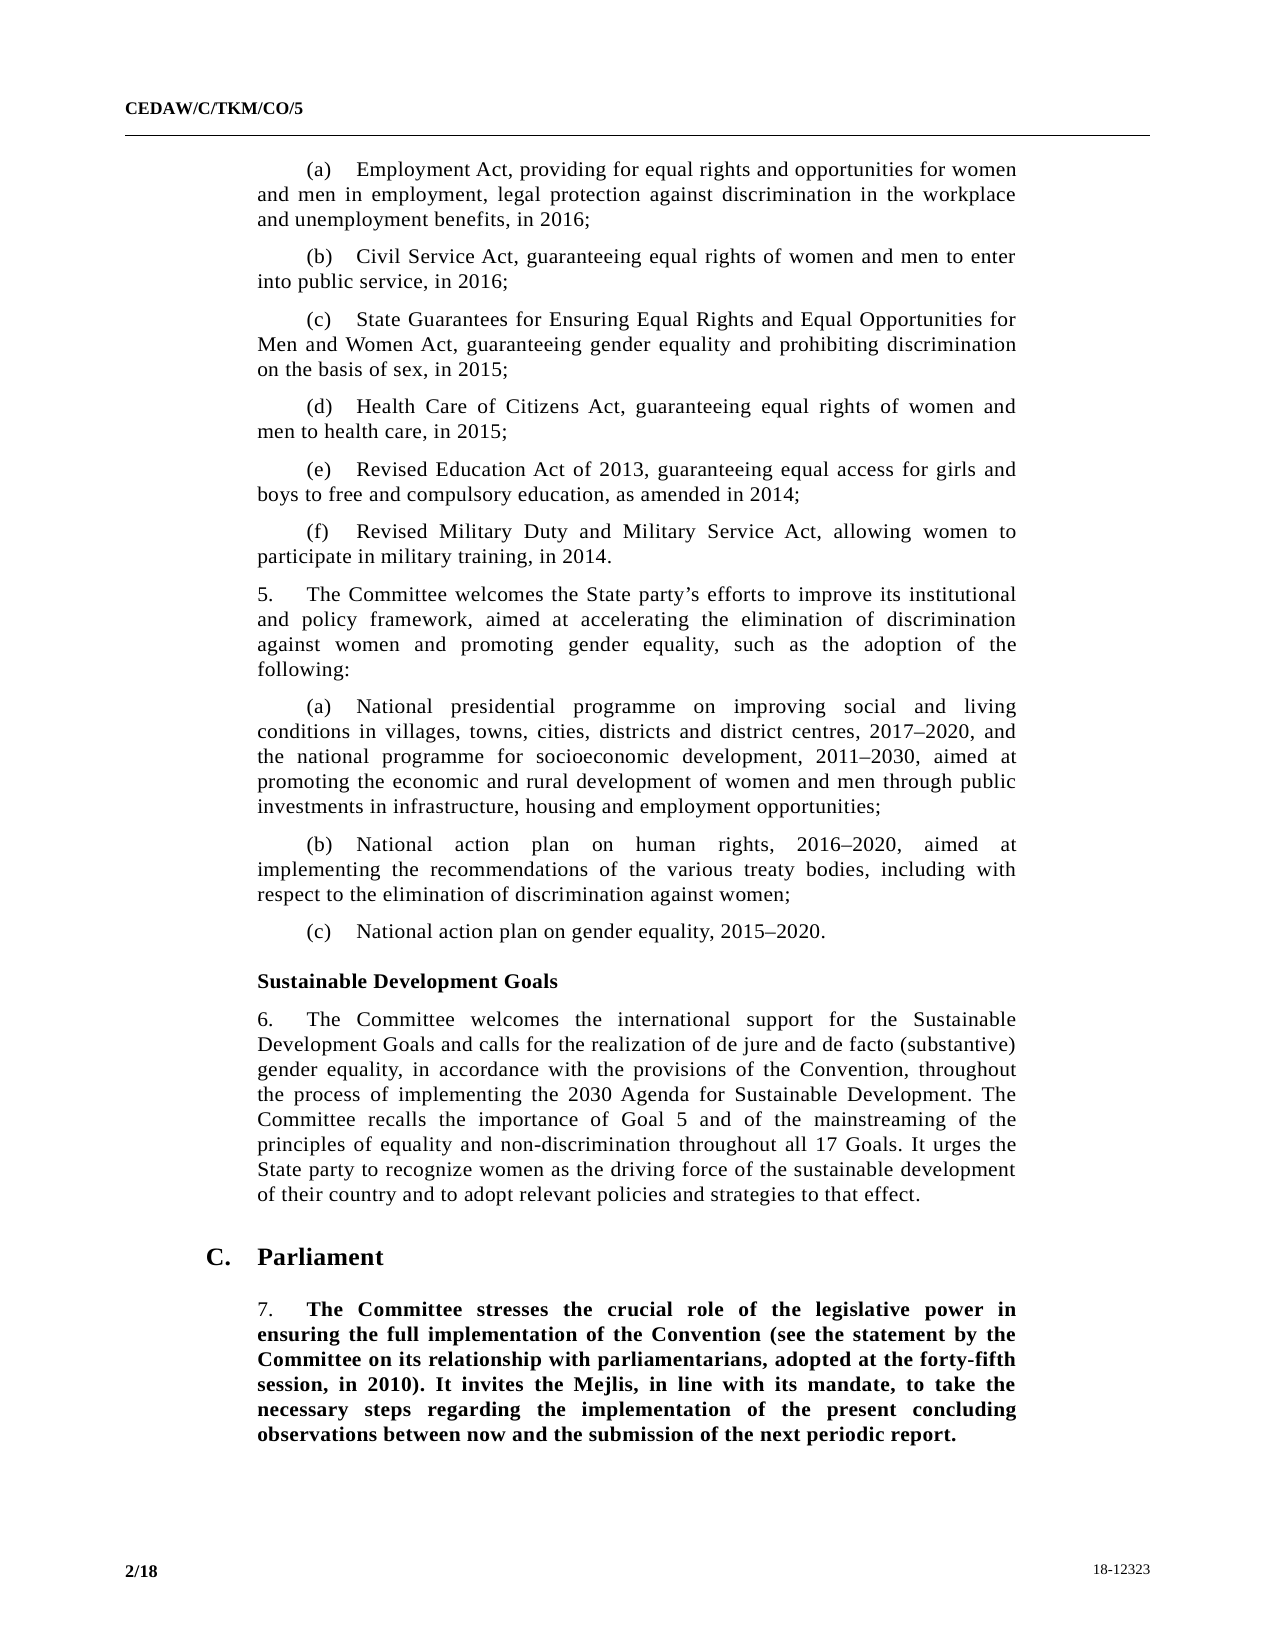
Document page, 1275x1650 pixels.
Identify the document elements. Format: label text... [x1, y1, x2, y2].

text 7. The Committee stresses the crucial role of the legislative power in ensuring the full implementation of the Convention (see the statement by the Committee on its relationship with parliamentarians, adopted at the forty-fifth session, in 2010). It invites the Mejlis, in line with its mandate, to take the necessary steps regarding the implementation of the present concluding observations between now and the submission of the next periodic report. [257, 1296, 1018, 1446]
text (d) Health Care of Citizens Act, guaranteeing equal rights of women and men to health care, in 2015; [257, 393, 1018, 443]
text (b) Civil Service Act, guaranteeing equal rights of women and men to enter into public service, in 2016; [257, 243, 1018, 293]
text (f) Revised Military Duty and Military Service Act, allowing women to participate in military training, in 2014. [257, 518, 1018, 568]
text (a) National presidential programme on improving social and living conditions in villages, towns, cities, districts and district centres, 2017–2020, and the national programme for socioeconomic development, 2011–2030, aimed at promoting the economic and rural development of women and men through public investments in infrastructure, housing and employment opportunities; [257, 693, 1018, 818]
text (a) Employment Act, providing for equal rights and opportunities for women and men in employment, legal protection against discrimination in the workplace and unemployment benefits, in 2016; [257, 156, 1018, 231]
text (c) State Guarantees for Ensuring Equal Rights and Equal Opportunities for Men and Women Act, guaranteeing gender equality and prohibiting discrimination on the basis of sex, in 2015; [257, 306, 1018, 381]
text 6. The Committee welcomes the international support for the Sustainable Development Goals and calls for the realization of de jure and de facto (substantive) gender equality, in accordance with the provisions of the Convention, throughout the process of implementing the 2030 Agenda for Sustainable Development. The Committee recalls the importance of Goal 5 and of the mainstreaming of the principles of equality and non-discrimination throughout all 17 Goals. It urges the State party to recognize women as the driving force of the sustainable development of their country and to adopt relevant policies and strategies to that effect. [257, 1006, 1018, 1206]
text 5. The Committee welcomes the State party’s efforts to improve its institutional and policy framework, aimed at accelerating the elimination of discrimination against women and promoting gender equality, such as the adoption of the following: [257, 581, 1018, 681]
text (e) Revised Education Act of 2013, guaranteeing equal access for girls and boys to free and compulsory education, as amended in 2014; [257, 456, 1018, 506]
text C. Parliament [125, 1243, 1019, 1271]
text Sustainable Development Goals [125, 968, 1019, 993]
text (c) National action plan on gender equality, 2015–2020. [257, 918, 1018, 943]
text (b) National action plan on human rights, 2016–2020, aimed at implementing the recommendations of the various treaty bodies, including with respect to the elimination of discrimination against women; [257, 831, 1018, 906]
